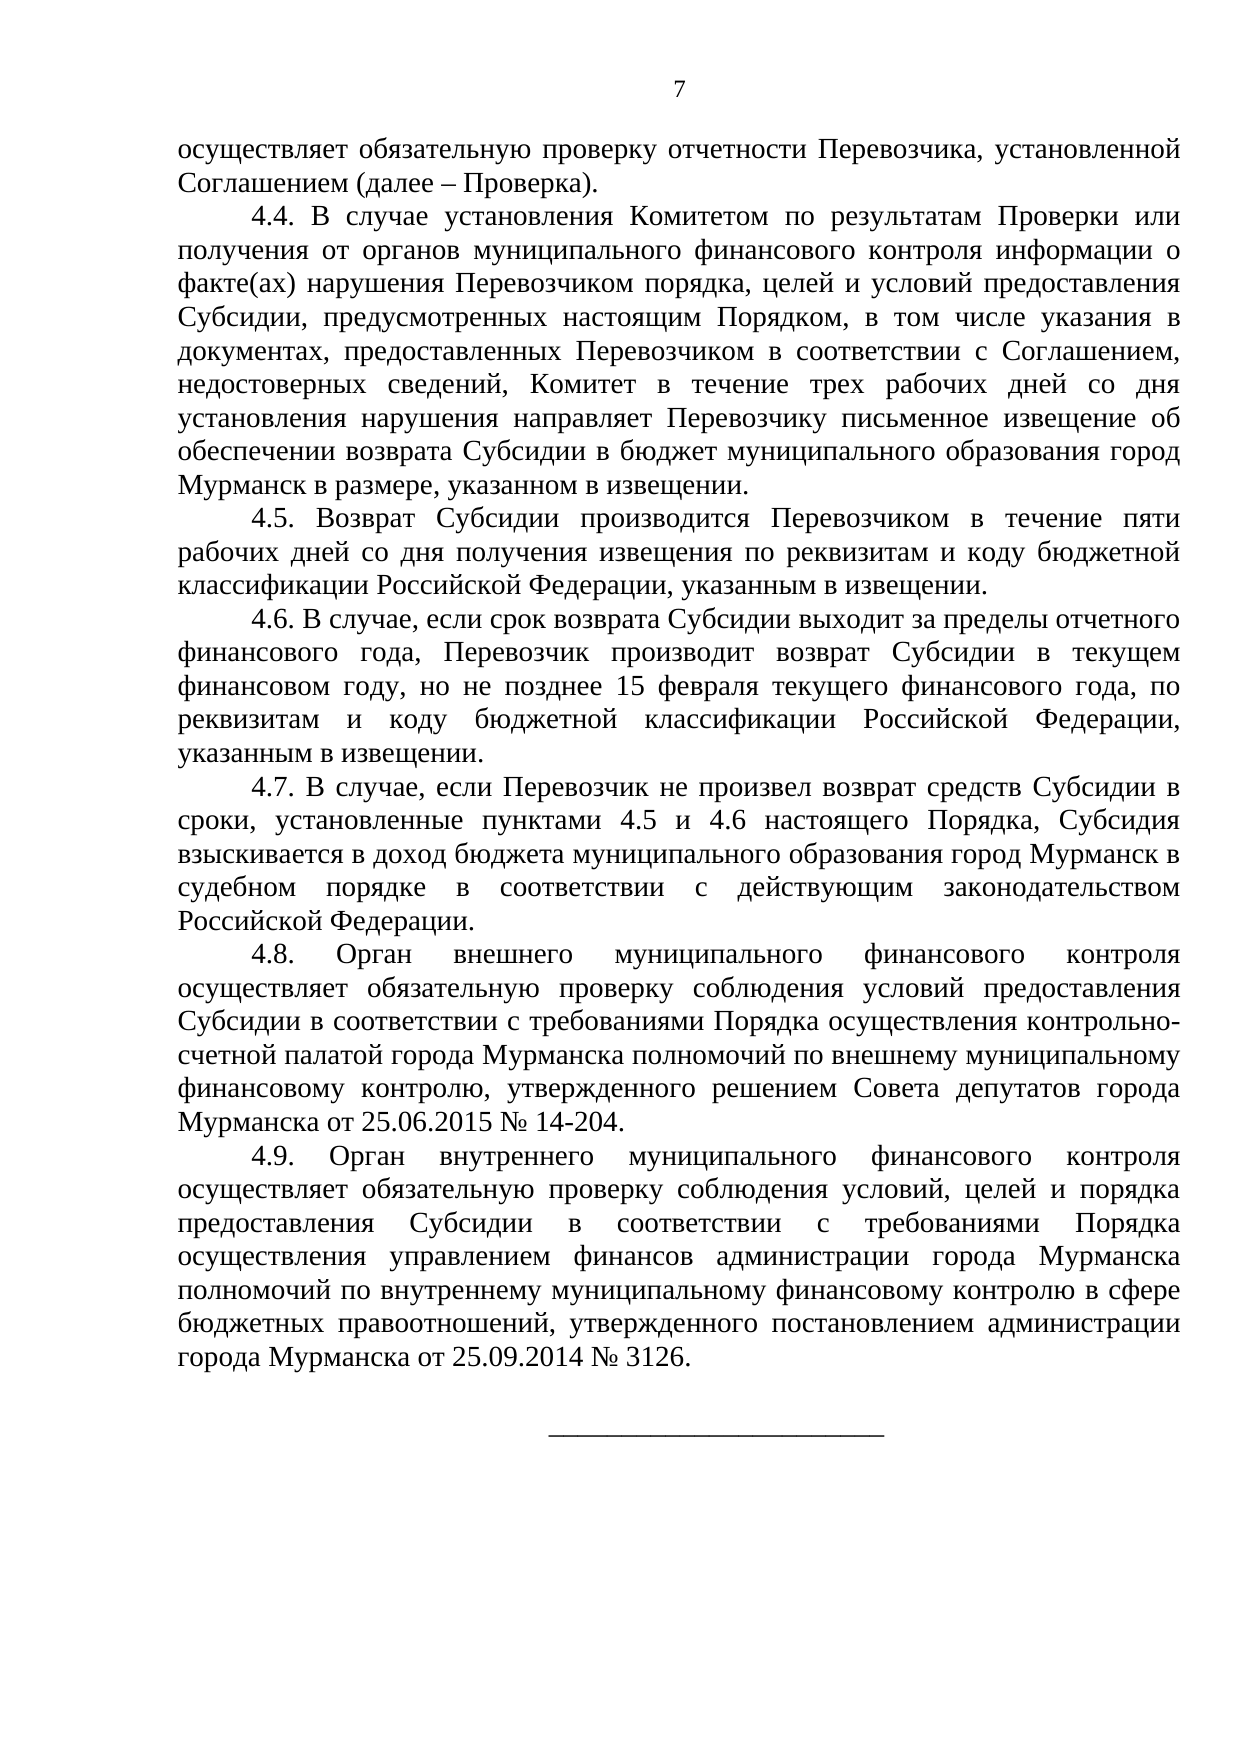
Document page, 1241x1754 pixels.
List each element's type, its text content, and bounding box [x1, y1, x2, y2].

text 4.6. В случае, если срок возврата Субсидии выходит за пределы отчетного финансового года, Перевозчик производит возврат Субсидии в текущем финансовом году, но не позднее 15 февраля текущего финансового года, по реквизитам и коду бюджетной классификации Российской Федерации, указанным в извещении. [177, 601, 1181, 769]
text 4.4. В случае установления Комитетом по результатам Проверки или получения от органов муниципального финансового контроля информации о факте(ах) нарушения Перевозчиком порядка, целей и условий предоставления Субсидии, предусмотренных настоящим Порядком, в том числе указания в документах, предоставленных Перевозчиком в соответствии с Соглашением, недостоверных сведений, Комитет в течение трех рабочих дней со дня установления нарушения направляет Перевозчику письменное извещение об обеспечении возврата Субсидии в бюджет муниципального образования город Мурманск в размере, указанном в извещении. [177, 198, 1181, 500]
text 4.8. Орган внешнего муниципального финансового контроля осуществляет обязательную проверку соблюдения условий предоставления Субсидии в соответствии с требованиями Порядка осуществления контрольно-счетной палатой города Мурманска полномочий по внешнему муниципальному финансовому контролю, утвержденного решением Совета депутатов города Мурманска от 25.06.2015 № 14-204. [177, 936, 1181, 1138]
text 4.7. В случае, если Перевозчик не произвел возврат средств Субсидии в сроки, установленные пунктами 4.5 и 4.6 настоящего Порядка, Субсидия взыскивается в доход бюджета муниципального образования город Мурманск в судебном порядке в соответствии с действующим законодательством Российской Федерации. [177, 769, 1181, 936]
text 4.9. Орган внутреннего муниципального финансового контроля осуществляет обязательную проверку соблюдения условий, целей и порядка предоставления Субсидии в соответствии с требованиями Порядка осуществления управлением финансов администрации города Мурманска полномочий по внутреннему муниципальному финансовому контролю в сфере бюджетных правоотношений, утвержденного постановлением администрации города Мурманска от 25.09.2014 № 3126. [177, 1138, 1181, 1372]
text _______________________ [177, 1406, 1181, 1439]
text 4.5. Возврат Субсидии производится Перевозчиком в течение пяти рабочих дней со дня получения извещения по реквизитам и коду бюджетной классификации Российской Федерации, указанным в извещении. [177, 500, 1181, 601]
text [177, 131, 1181, 198]
